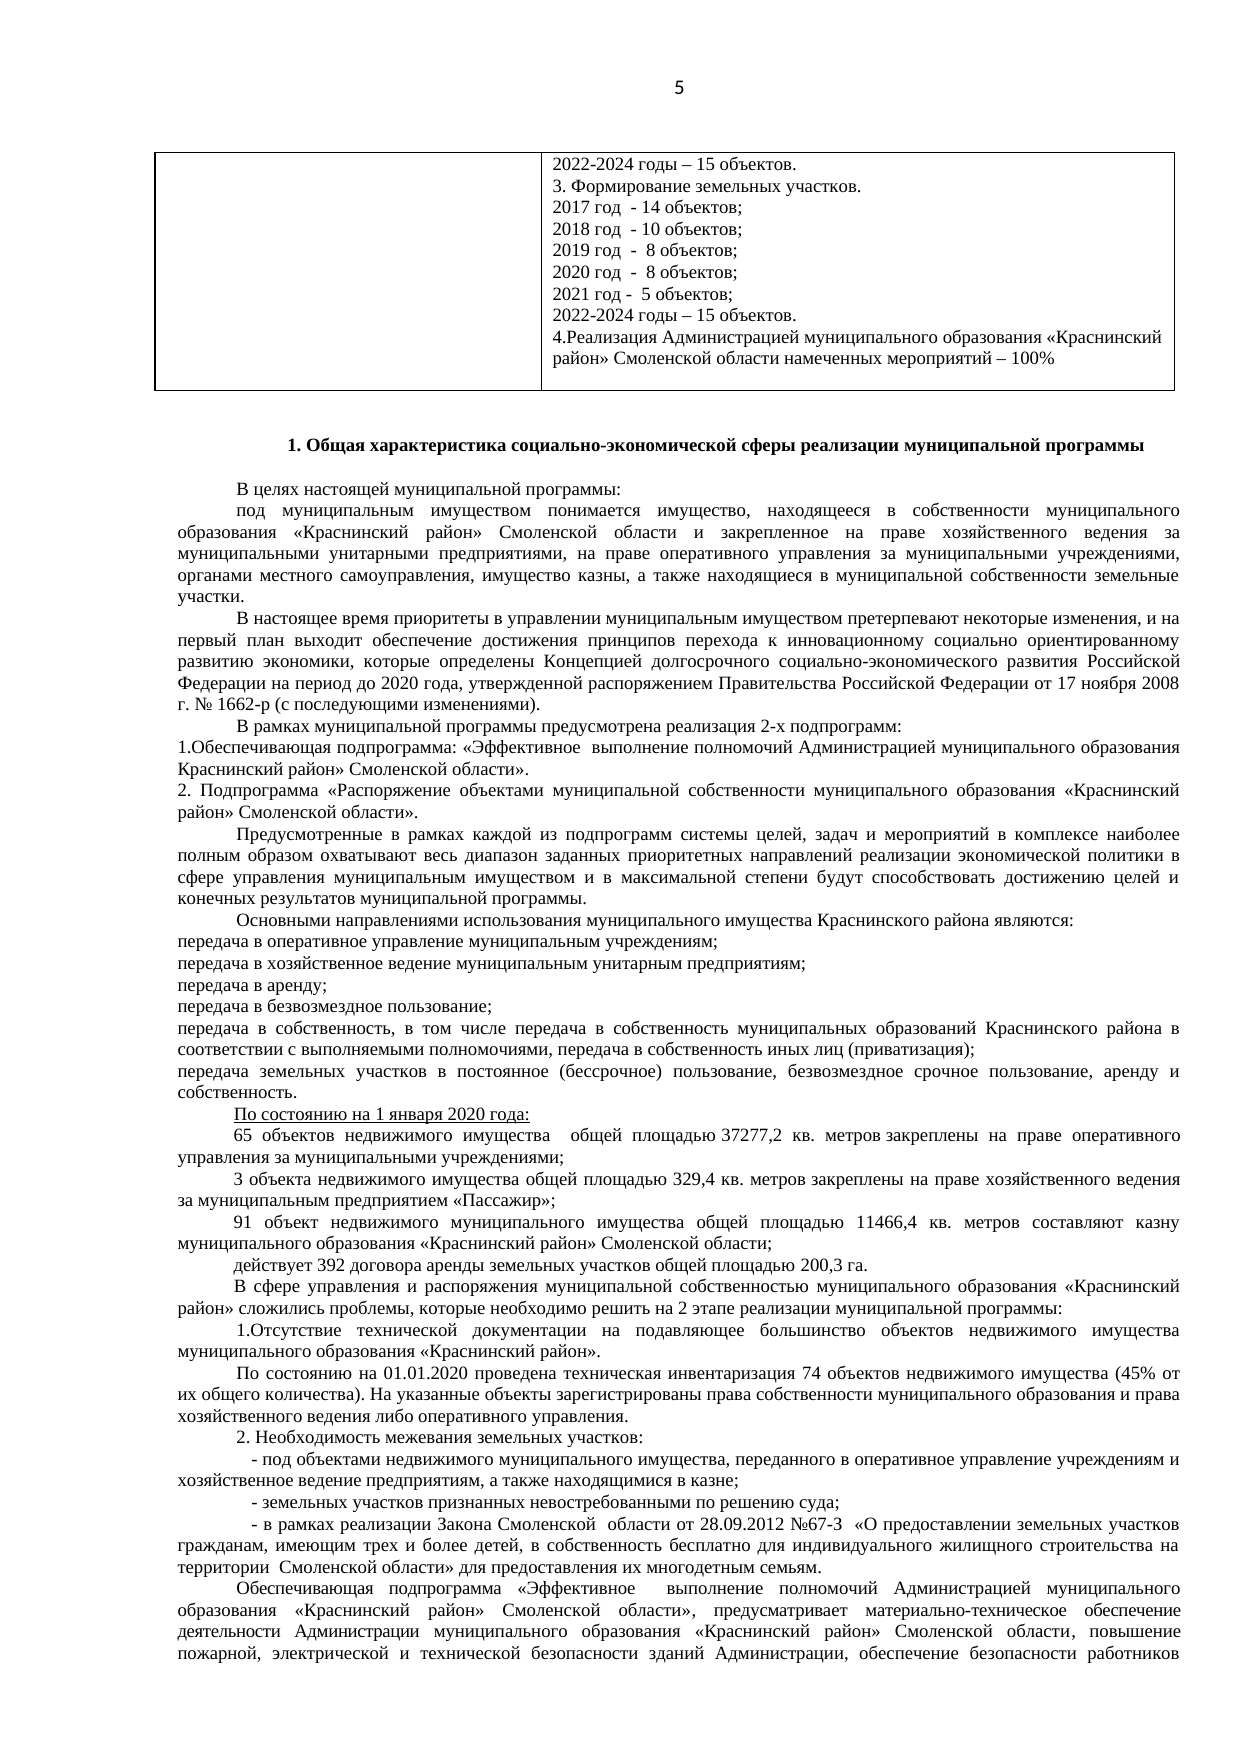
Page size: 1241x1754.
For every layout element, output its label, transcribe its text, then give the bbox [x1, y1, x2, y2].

text В рамках муниципальной программы предусмотрена реализация 2-х подпрограмм: [177, 715, 1181, 736]
text По состоянию на 1 января 2020 года: [177, 1103, 1181, 1124]
text 65 объектов недвижимого имущества общей площадью 37277,2 кв. метров закреплены на праве оперативного управления за муниципальными учреждениями; [177, 1124, 1181, 1167]
text 91 объект недвижимого муниципального имущества общей площадью 11466,4 кв. метров составляют казну муниципального образования «Краснинский район» Смоленской области; [177, 1211, 1181, 1254]
text В сфере управления и распоряжения муниципальной собственностью муниципального образования «Краснинский район» сложились проблемы, которые необходимо решить на 2 этапе реализации муниципальной программы: [177, 1275, 1181, 1318]
text действует 392 договора аренды земельных участков общей площадью 200,3 га. [177, 1254, 1181, 1275]
text 2. Подпрограмма «Распоряжение объектами муниципальной собственности муниципального образования «Краснинский район» Смоленской области». [177, 779, 1181, 822]
text передача в собственность, в том числе передача в собственность муниципальных образований Краснинского района в соответствии с выполняемыми полномочиями, передача в собственность иных лиц (приватизация); [177, 1017, 1181, 1060]
text - в рамках реализации Закона Смоленской области от 28.09.2012 №67-З «О предоставлении земельных участков гражданам, имеющим трех и более детей, в собственность бесплатно для индивидуального жилищного строительства на территории Смоленской области» для предоставления их многодетным семьям. [177, 1512, 1181, 1577]
text 1. Общая характеристика социально-экономической сферы реализации муниципальной программы [177, 434, 1181, 456]
text передача в аренду; [177, 973, 1181, 995]
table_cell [542, 153, 1174, 390]
text - земельных участков признанных невостребованными по решению суда; [177, 1491, 1181, 1512]
text 1.Отсутствие технической документации на подавляющее большинство объектов недвижимого имущества муниципального образования «Краснинский район». [177, 1318, 1181, 1362]
text передача в безвозмездное пользование; [177, 995, 1181, 1017]
text В настоящее время приоритеты в управлении муниципальным имуществом претерпевают некоторые изменения, и на первый план выходит обеспечение достижения принципов перехода к инновационному социально ориентированному развитию экономики, которые определены Концепцией долгосрочного социально-экономического развития Российской Федерации на период до 2020 года, утвержденной распоряжением Правительства Российской Федерации от 17 ноября 2008 г. № 1662-р (с последующими изменениями). [177, 607, 1181, 715]
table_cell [156, 153, 541, 390]
text По состоянию на 01.01.2020 проведена техническая инвентаризация 74 объектов недвижимого имущества (45% от их общего количества). На указанные объекты зарегистрированы права собственности муниципального образования и права хозяйственного ведения либо оперативного управления. [177, 1362, 1181, 1426]
text под муниципальным имуществом понимается имущество, находящееся в собственности муниципального образования «Краснинский район» Смоленской области и закрепленное на праве хозяйственного ведения за муниципальными унитарными предприятиями, на праве оперативного управления за муниципальными учреждениями, органами местного самоуправления, имущество казны, а также находящиеся в муниципальной собственности земельные участки. [177, 499, 1181, 607]
text 1.Обеспечивающая подпрограмма: «Эффективное выполнение полномочий Администрацией муниципального образования Краснинский район» Смоленской области». [177, 736, 1181, 779]
text 2. Необходимость межевания земельных участков: [177, 1426, 1181, 1448]
text передача в оперативное управление муниципальным учреждениям; [177, 930, 1181, 952]
text передача земельных участков в постоянное (бессрочное) пользование, безвозмездное срочное пользование, аренду и собственность. [177, 1060, 1181, 1103]
text - под объектами недвижимого муниципального имущества, переданного в оперативное управление учреждениям и хозяйственное ведение предприятиям, а также находящимися в казне; [177, 1448, 1181, 1491]
text Основными направлениями использования муниципального имущества Краснинского района являются: [177, 909, 1181, 930]
text передача в хозяйственное ведение муниципальным унитарным предприятиям; [177, 952, 1181, 973]
text Предусмотренные в рамках каждой из подпрограмм системы целей, задач и мероприятий в комплексе наиболее полным образом охватывают весь диапазон заданных приоритетных направлений реализации экономической политики в сфере управления муниципальным имуществом и в максимальной степени будут способствовать достижению целей и конечных результатов муниципальной программы. [177, 822, 1181, 909]
text 3 объекта недвижимого имущества общей площадью 329,4 кв. метров закреплены на праве хозяйственного ведения за муниципальным предприятием «Пассажир»; [177, 1167, 1181, 1211]
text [177, 1577, 1181, 1642]
text В целях настоящей муниципальной программы: [177, 477, 1181, 499]
